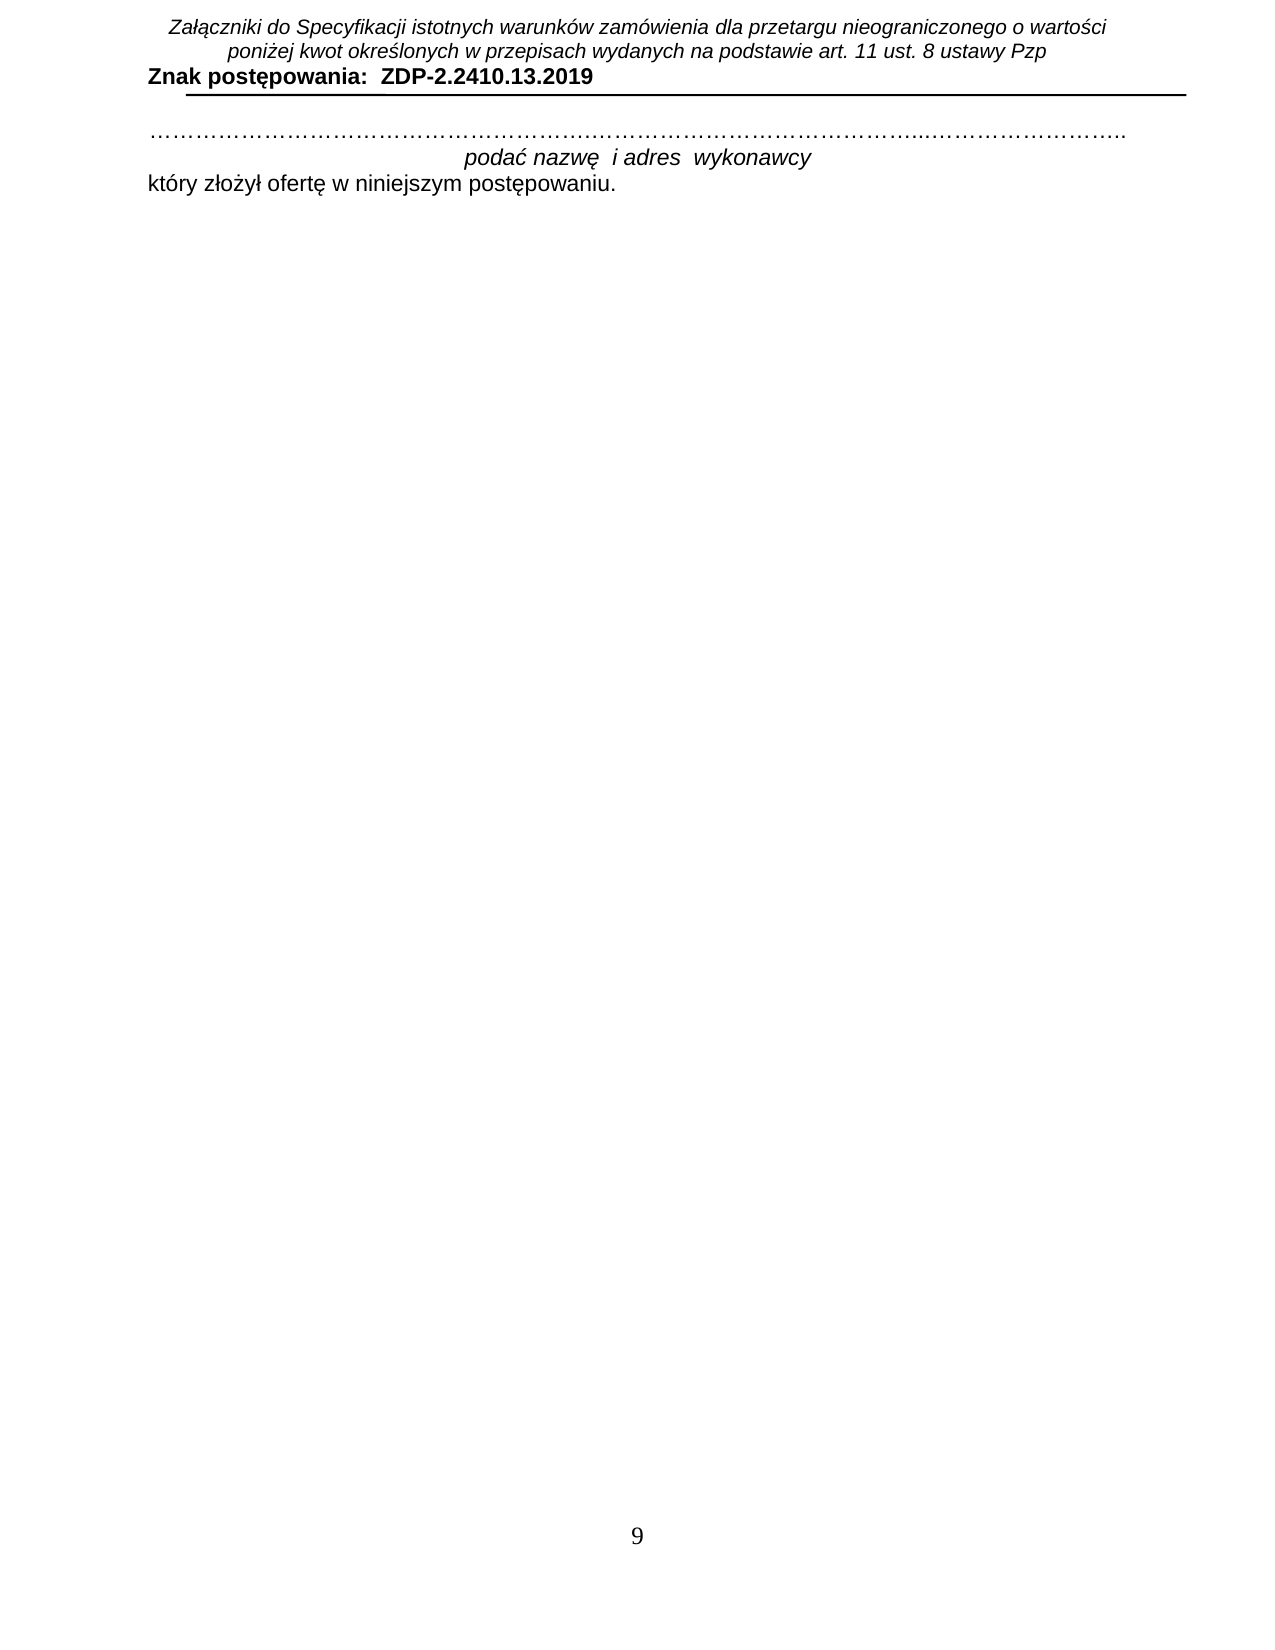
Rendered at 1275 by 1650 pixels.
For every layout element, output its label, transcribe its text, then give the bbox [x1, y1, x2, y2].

text który złożył ofertę w niniejszym postępowaniu. [148, 170, 1127, 197]
text ………………………………………………….……………………………………...…………………….. podać nazwę i adres wykonawcy [148, 117, 1127, 170]
